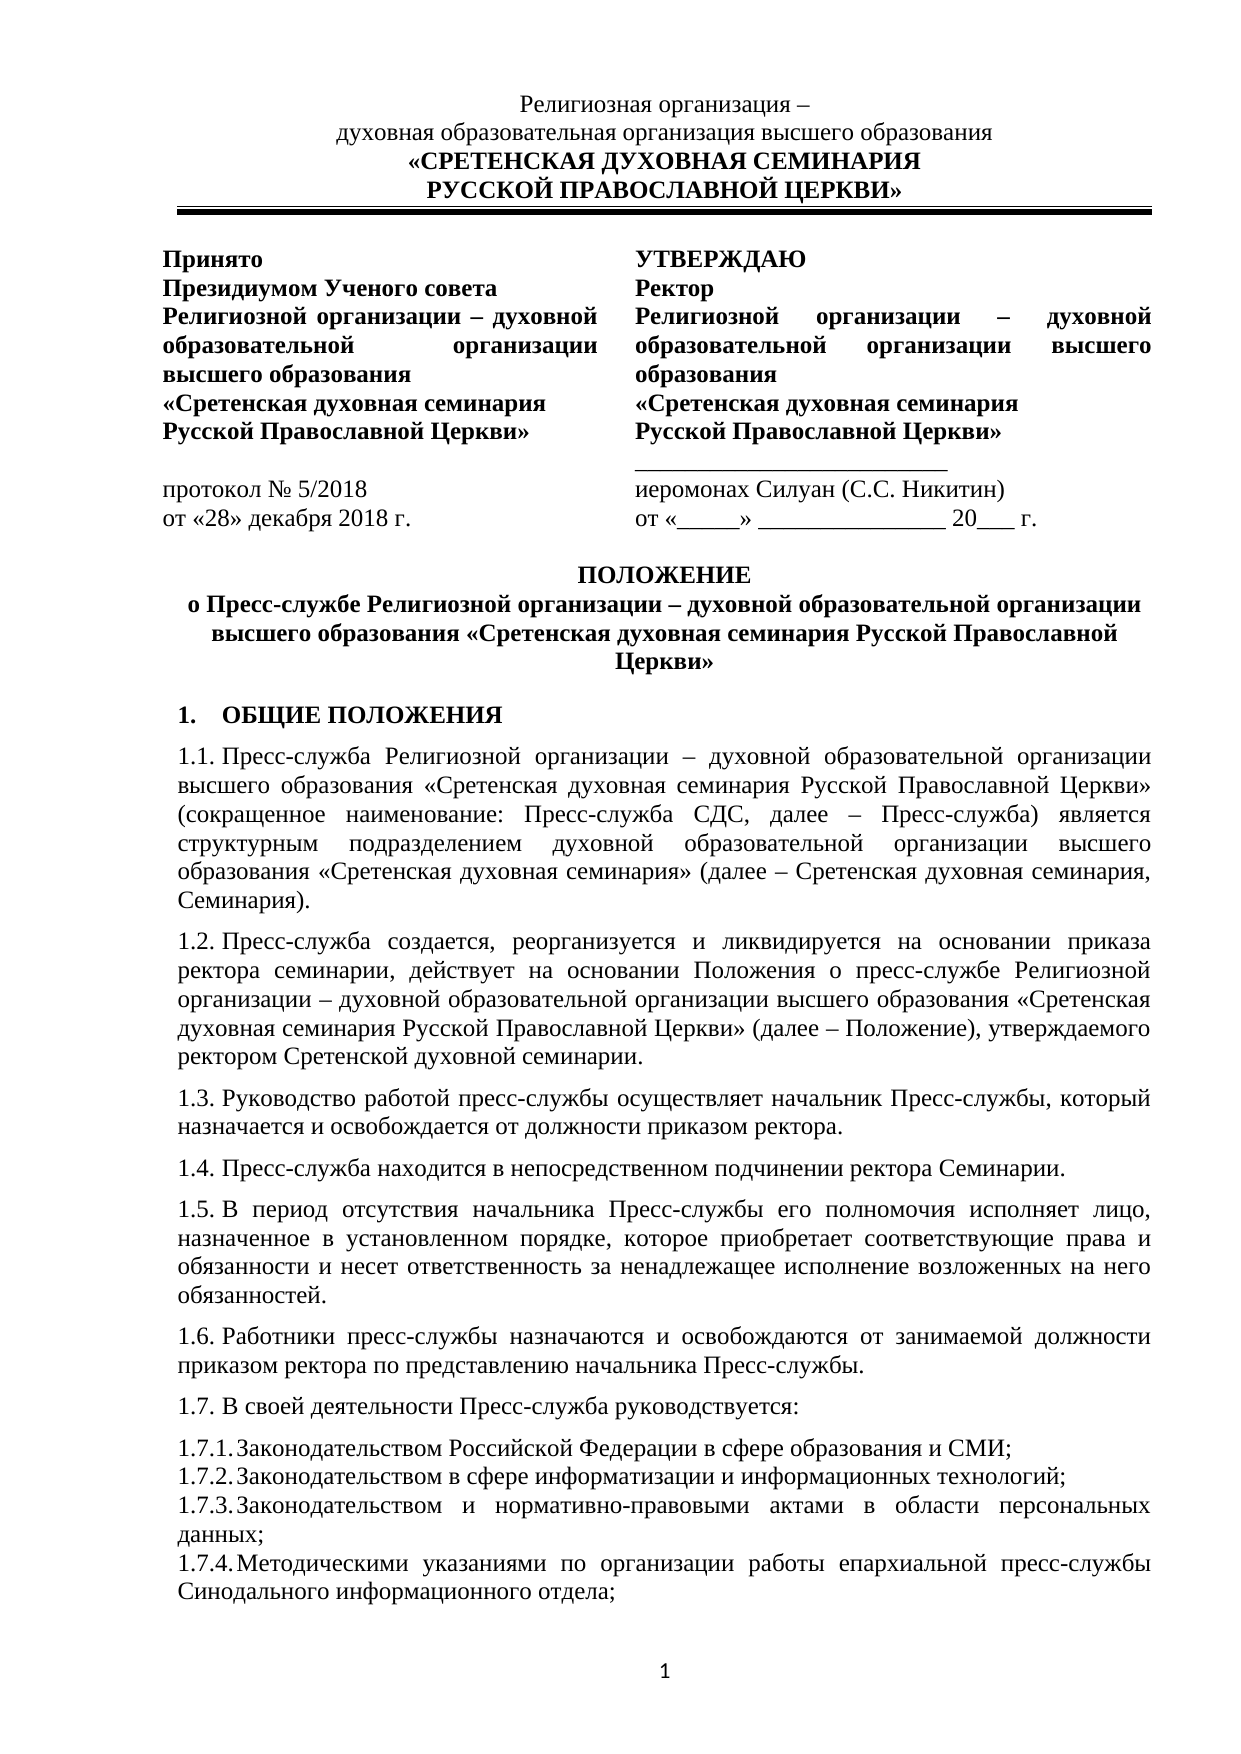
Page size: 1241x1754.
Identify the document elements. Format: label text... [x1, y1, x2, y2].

list Пресс-служба Религиозной организации – духовной образовательной организации высшего образования «Сретенская духовная семинария Русской Православной Церкви» (сокращенное наименование: Пресс-служба СДС, далее – Пресс-служба) является структурным подразделением духовной образовательной организации высшего образования «Сретенская духовная семинария» (далее – Сретенская духовная семинария, Семинария). [177, 741, 1152, 914]
list Работники пресс-службы назначаются и освобождаются от занимаемой должности приказом ректора по представлению начальника Пресс-службы. [177, 1321, 1152, 1379]
list В своей деятельности Пресс-служба руководствуется: [177, 1391, 1152, 1420]
list В период отсутствия начальника Пресс-службы его полномочия исполняет лицо, назначенное в установленном порядке, которое приобретает соответствующие права и обязанности и несет ответственность за ненадлежащее исполнение возложенных на него обязанностей. [177, 1194, 1152, 1309]
table_header УТВЕРЖДАЮ Ректор Религиозной организации – духовной образовательной организации высшего образования «Сретенская духовная семинария Русской Православной Церкви» _________________________ иеромонах Силуан (С.С. Никитин) от «_____» _______________ 20___ г. [624, 244, 1178, 531]
table_header Принято Президиумом Ученого совета Религиозной организации – духовной образовательной организации высшего образования «Сретенская духовная семинария Русской Православной Церкви» протокол № 5/2018 от «28» декабря 2018 г. [151, 244, 623, 531]
list ОБЩИЕ ПОЛОЖЕНИЯ [177, 700, 1152, 729]
list Законодательством Российской Федерации в сфере образования и СМИ; [177, 1433, 1152, 1461]
list Законодательством в сфере информатизации и информационных технологий; [177, 1461, 1152, 1490]
text РУССКОЙ ПРАВОСЛАВНОЙ ЦЕРКВИ» [177, 175, 1152, 206]
list Методическими указаниями по организации работы епархиальной пресс-службы Синодального информационного отдела; [177, 1548, 1152, 1605]
text духовная образовательная организация высшего образования [177, 117, 1152, 146]
text «СРЕТЕНСКАЯ ДУХОВНАЯ СЕМИНАРИЯ [177, 146, 1152, 175]
text Религиозная организация – [177, 89, 1152, 117]
list Законодательством и нормативно-правовыми актами в области персональных данных; [177, 1490, 1152, 1548]
list Пресс-служба создается, реорганизуется и ликвидируется на основании приказа ректора семинарии, действует на основании Положения о пресс-службе Религиозной организации – духовной образовательной организации высшего образования «Сретенская духовная семинария Русской Православной Церкви» (далее – Положение), утверждаемого ректором Сретенской духовной семинарии. [177, 926, 1152, 1070]
list Пресс-служба находится в непосредственном подчинении ректора Семинарии. [177, 1153, 1152, 1181]
text ПОЛОЖЕНИЕ [177, 560, 1152, 589]
text о Пресс-службе Религиозной организации – духовной образовательной организации высшего образования «Сретенская духовная семинария Русской Православной Церкви» [177, 589, 1152, 675]
list Руководство работой пресс-службы осуществляет начальник Пресс-службы, который назначается и освобождается от должности приказом ректора. [177, 1083, 1152, 1140]
